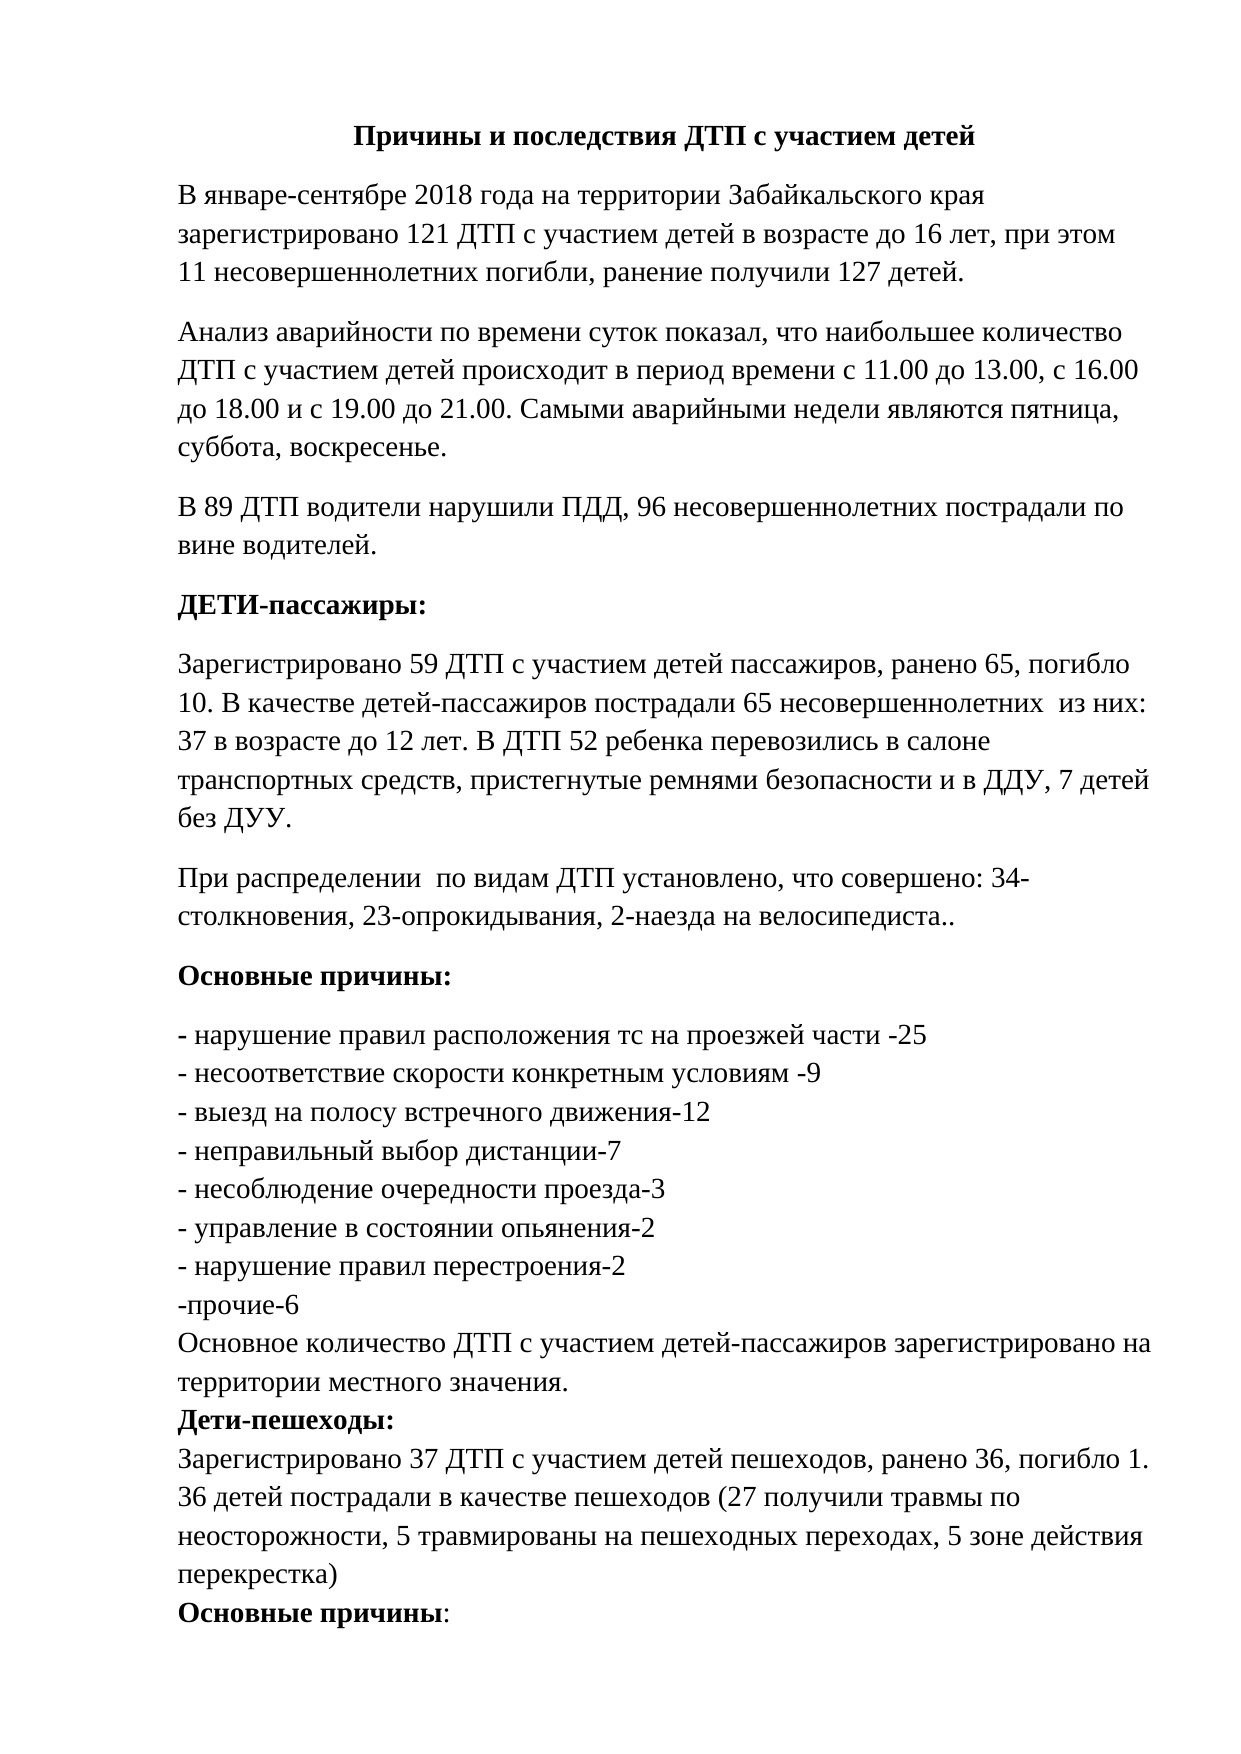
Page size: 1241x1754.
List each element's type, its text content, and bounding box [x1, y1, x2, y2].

text Дети-пешеходы: [177, 1402, 1152, 1436]
text Причины и последствия ДТП с участием детей [177, 118, 1152, 152]
text - нарушение правил расположения тс на проезжей части -25 [177, 1017, 1152, 1051]
text ДЕТИ-пассажиры: [177, 587, 1152, 620]
text - выезд на полосу встречного движения-12 [177, 1094, 1152, 1128]
text Основные причины: [177, 958, 1152, 991]
text - неправильный выбор дистанции-7 [177, 1133, 1152, 1166]
text - несоответствие скорости конкретным условиям -9 [177, 1056, 1152, 1089]
text При распределении по видам ДТП установлено, что совершено: 34-столкновения, 23-опрокидывания, 2-наезда на велосипедиста.. [177, 860, 1152, 932]
text - несоблюдение очередности проезда-3 [177, 1171, 1152, 1205]
text В 89 ДТП водители нарушили ПДД, 96 несовершеннолетних пострадали по вине водителей. [177, 489, 1152, 561]
text Зарегистрировано 59 ДТП с участием детей пассажиров, ранено 65, погибло 10. В качестве детей-пассажиров пострадали 65 несовершеннолетних из них: 37 в возрасте до 12 лет. В ДТП 52 ребенка перевозились в салоне транспортных средств, пристегнутые ремнями безопасности и в ДДУ, 7 детей без ДУУ. [177, 646, 1152, 834]
text - нарушение правил перестроения-2 [177, 1248, 1152, 1282]
text 36 детей пострадали в качестве пешеходов (27 получили травмы по неосторожности, 5 травмированы на пешеходных переходах, 5 зоне действия перекрестка) [177, 1479, 1152, 1590]
text В январе-сентябре 2018 года на территории Забайкальского края зарегистрировано 121 ДТП с участием детей в возрасте до 16 лет, при этом 11 несовершеннолетних погибли, ранение получили 127 детей. [177, 177, 1152, 288]
text - управление в состоянии опьянения-2 [177, 1210, 1152, 1243]
text Зарегистрировано 37 ДТП с участием детей пешеходов, ранено 36, погибло 1. [177, 1441, 1152, 1474]
text Анализ аварийности по времени суток показал, что наибольшее количество ДТП с участием детей происходит в период времени с 11.00 до 13.00, с 16.00 до 18.00 и с 19.00 до 21.00. Самыми аварийными недели являются пятница, суббота, воскресенье. [177, 314, 1152, 463]
text -прочие-6 [177, 1287, 1152, 1320]
text Основные причины: [177, 1595, 1152, 1629]
text Основное количество ДТП с участием детей-пассажиров зарегистрировано на территории местного значения. [177, 1325, 1152, 1397]
